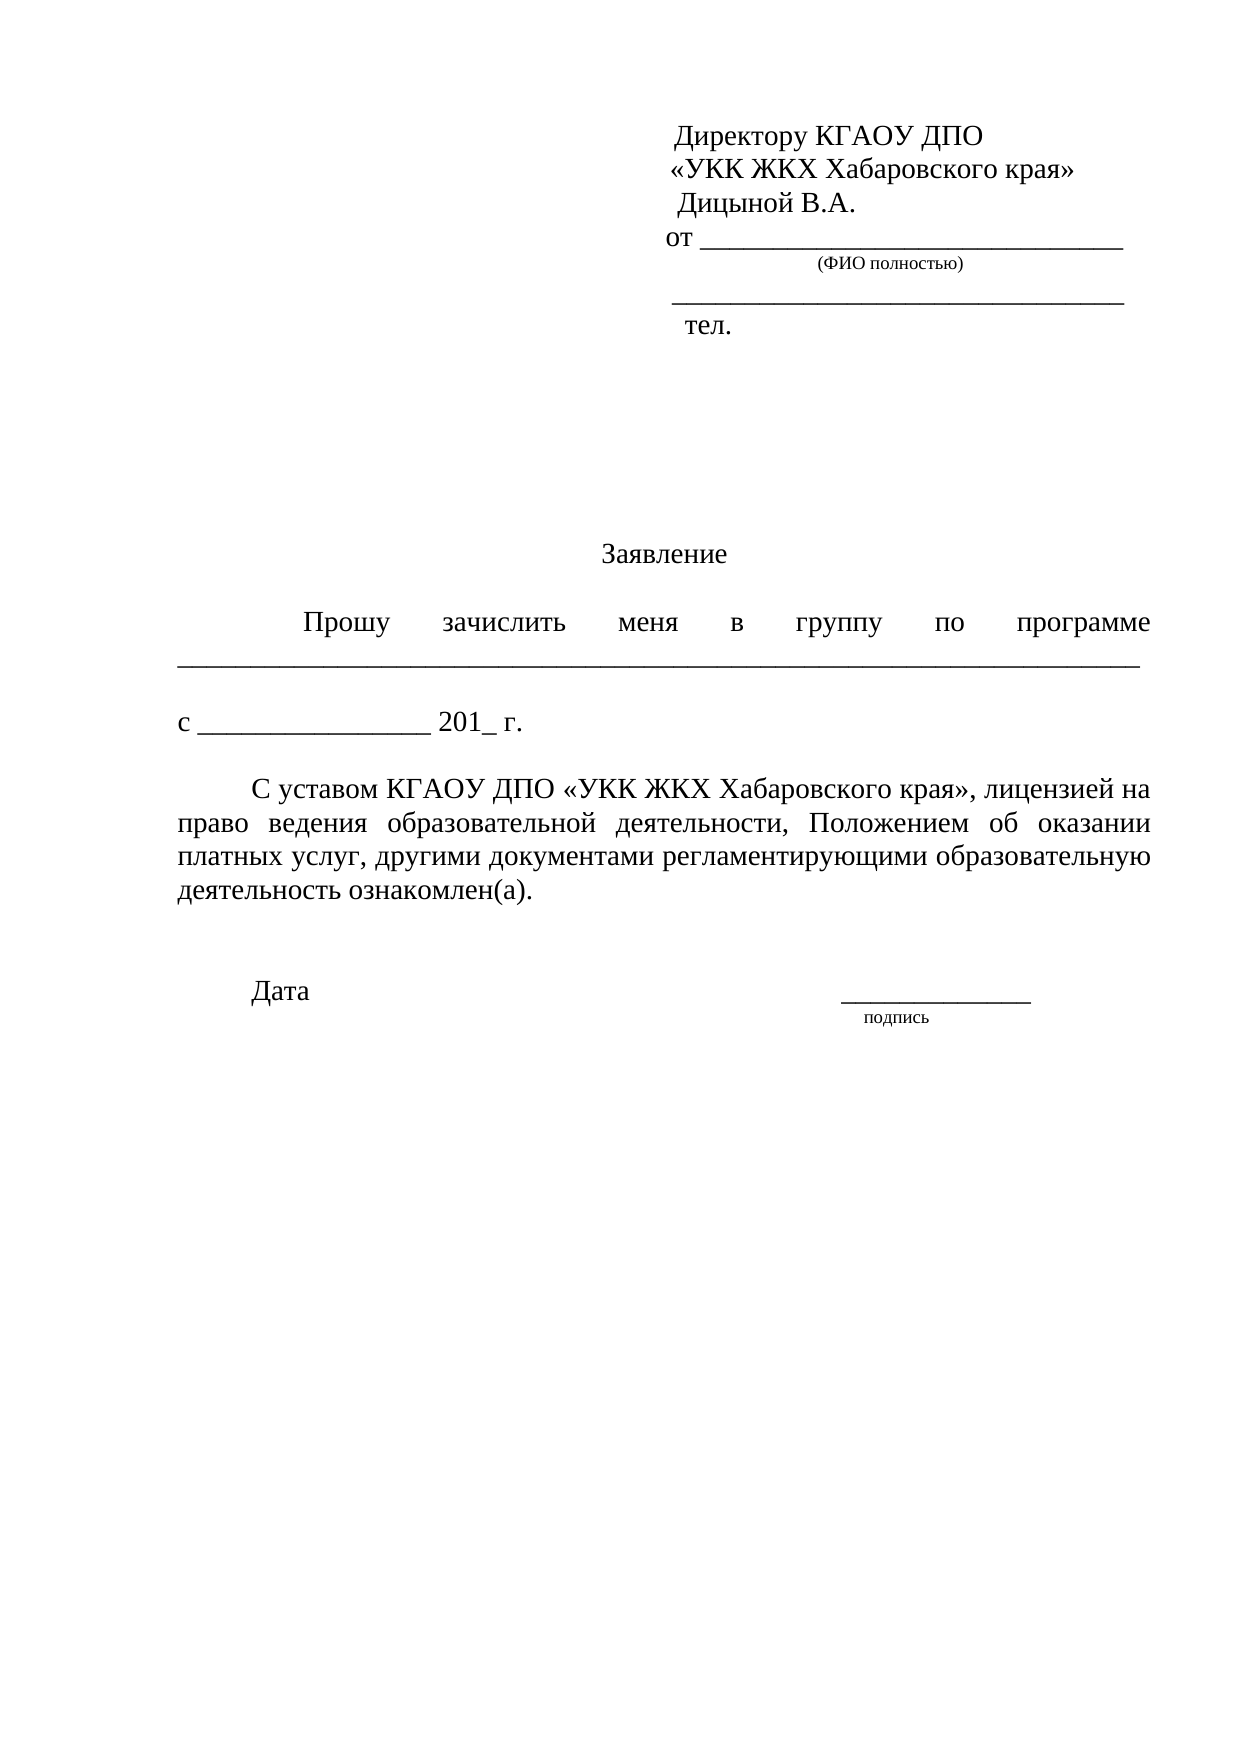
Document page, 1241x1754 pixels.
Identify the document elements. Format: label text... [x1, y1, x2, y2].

text Дата _____________ [177, 973, 1152, 1006]
text тел. [177, 307, 1152, 341]
text Дицыной В.А. [177, 185, 1152, 219]
text С уставом КГАОУ ДПО «УКК ЖКХ Хабаровского края», лицензией на право ведения образовательной деятельности, Положением об оказании платных услуг, другими документами регламентирующими образовательную деятельность ознакомлен(а). [177, 771, 1152, 906]
text _______________________________ [177, 274, 1152, 307]
text Заявление [177, 537, 1152, 570]
text «УКК ЖКХ Хабаровского края» [177, 152, 1152, 185]
text Прошу зачислить меня в группу по программе __________________________________________________________________ [177, 604, 1152, 671]
text Директору КГАОУ ДПО [177, 118, 1152, 152]
text (ФИО полностью) [177, 252, 1152, 274]
text подпись [177, 1006, 1152, 1028]
text с ________________ 201_ г. [177, 704, 1152, 738]
text от _____________________________ [177, 219, 1152, 252]
